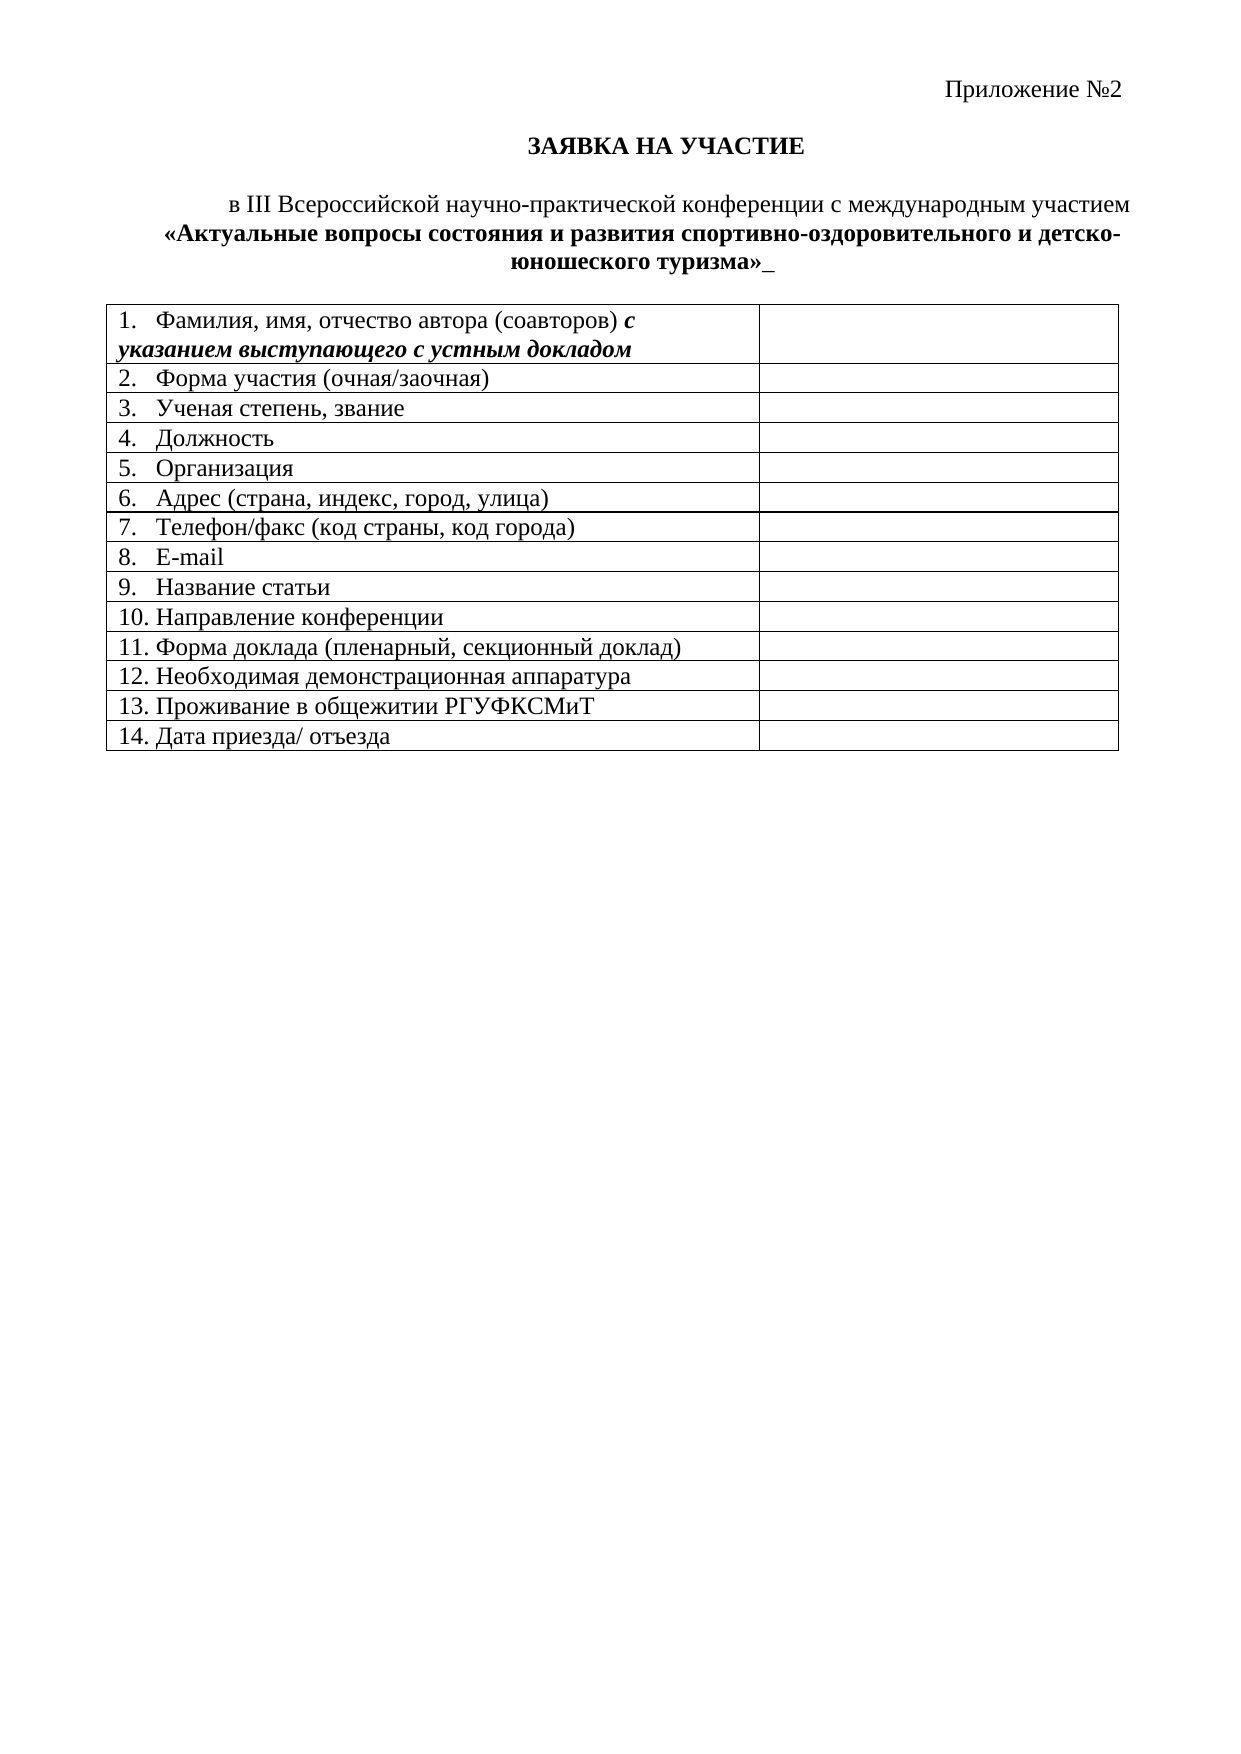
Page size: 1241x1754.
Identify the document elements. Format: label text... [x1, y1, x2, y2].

table_cell 2. Форма участия (очная/заочная) [107, 364, 759, 392]
table_header [760, 305, 1118, 362]
table_cell 4. Должность [107, 423, 759, 452]
table_cell [760, 661, 1118, 690]
table_cell [760, 483, 1118, 511]
table_cell [760, 572, 1118, 601]
table_cell 8. E-mail [107, 542, 759, 571]
table_header 1. Фамилия, имя, отчество автора (соавторов) с указанием выступающего с устным докладом [107, 305, 759, 362]
table_cell [760, 513, 1118, 541]
table_cell 3. Ученая степень, звание [107, 393, 759, 422]
table_cell [760, 632, 1118, 660]
table_cell 7. Телефон/факс (код страны, код города) [107, 513, 759, 541]
table_cell [760, 542, 1118, 571]
table_cell 10. Направление конференции [107, 602, 759, 631]
table_cell [760, 691, 1118, 720]
table_cell 14. Дата приезда/ отъезда [107, 721, 759, 750]
table_cell [760, 364, 1118, 392]
table_cell 13. Проживание в общежитии РГУФКСМиТ [107, 691, 759, 720]
table_cell 6. Адрес (страна, индекс, город, улица) [107, 483, 759, 511]
table_cell 5. Организация [107, 453, 759, 482]
text в III Всероссийской научно-практической конференции с международным участием «Актуальные вопросы состояния и развития спортивно-оздоровительного и детско-юношеского туризма»_ [118, 189, 1167, 275]
text Приложение №2 [118, 74, 1122, 103]
table_cell 9. Название статьи [107, 572, 759, 601]
table_cell [760, 423, 1118, 452]
table_cell [760, 602, 1118, 631]
text ЗАЯВКА НА УЧАСТИЕ [118, 131, 1122, 160]
table_cell [760, 453, 1118, 482]
table_cell 11. Форма доклада (пленарный, секционный доклад) [107, 632, 759, 660]
table_cell [760, 721, 1118, 750]
table_cell 12. Необходимая демонстрационная аппаратура [107, 661, 759, 690]
table_cell [760, 393, 1118, 422]
